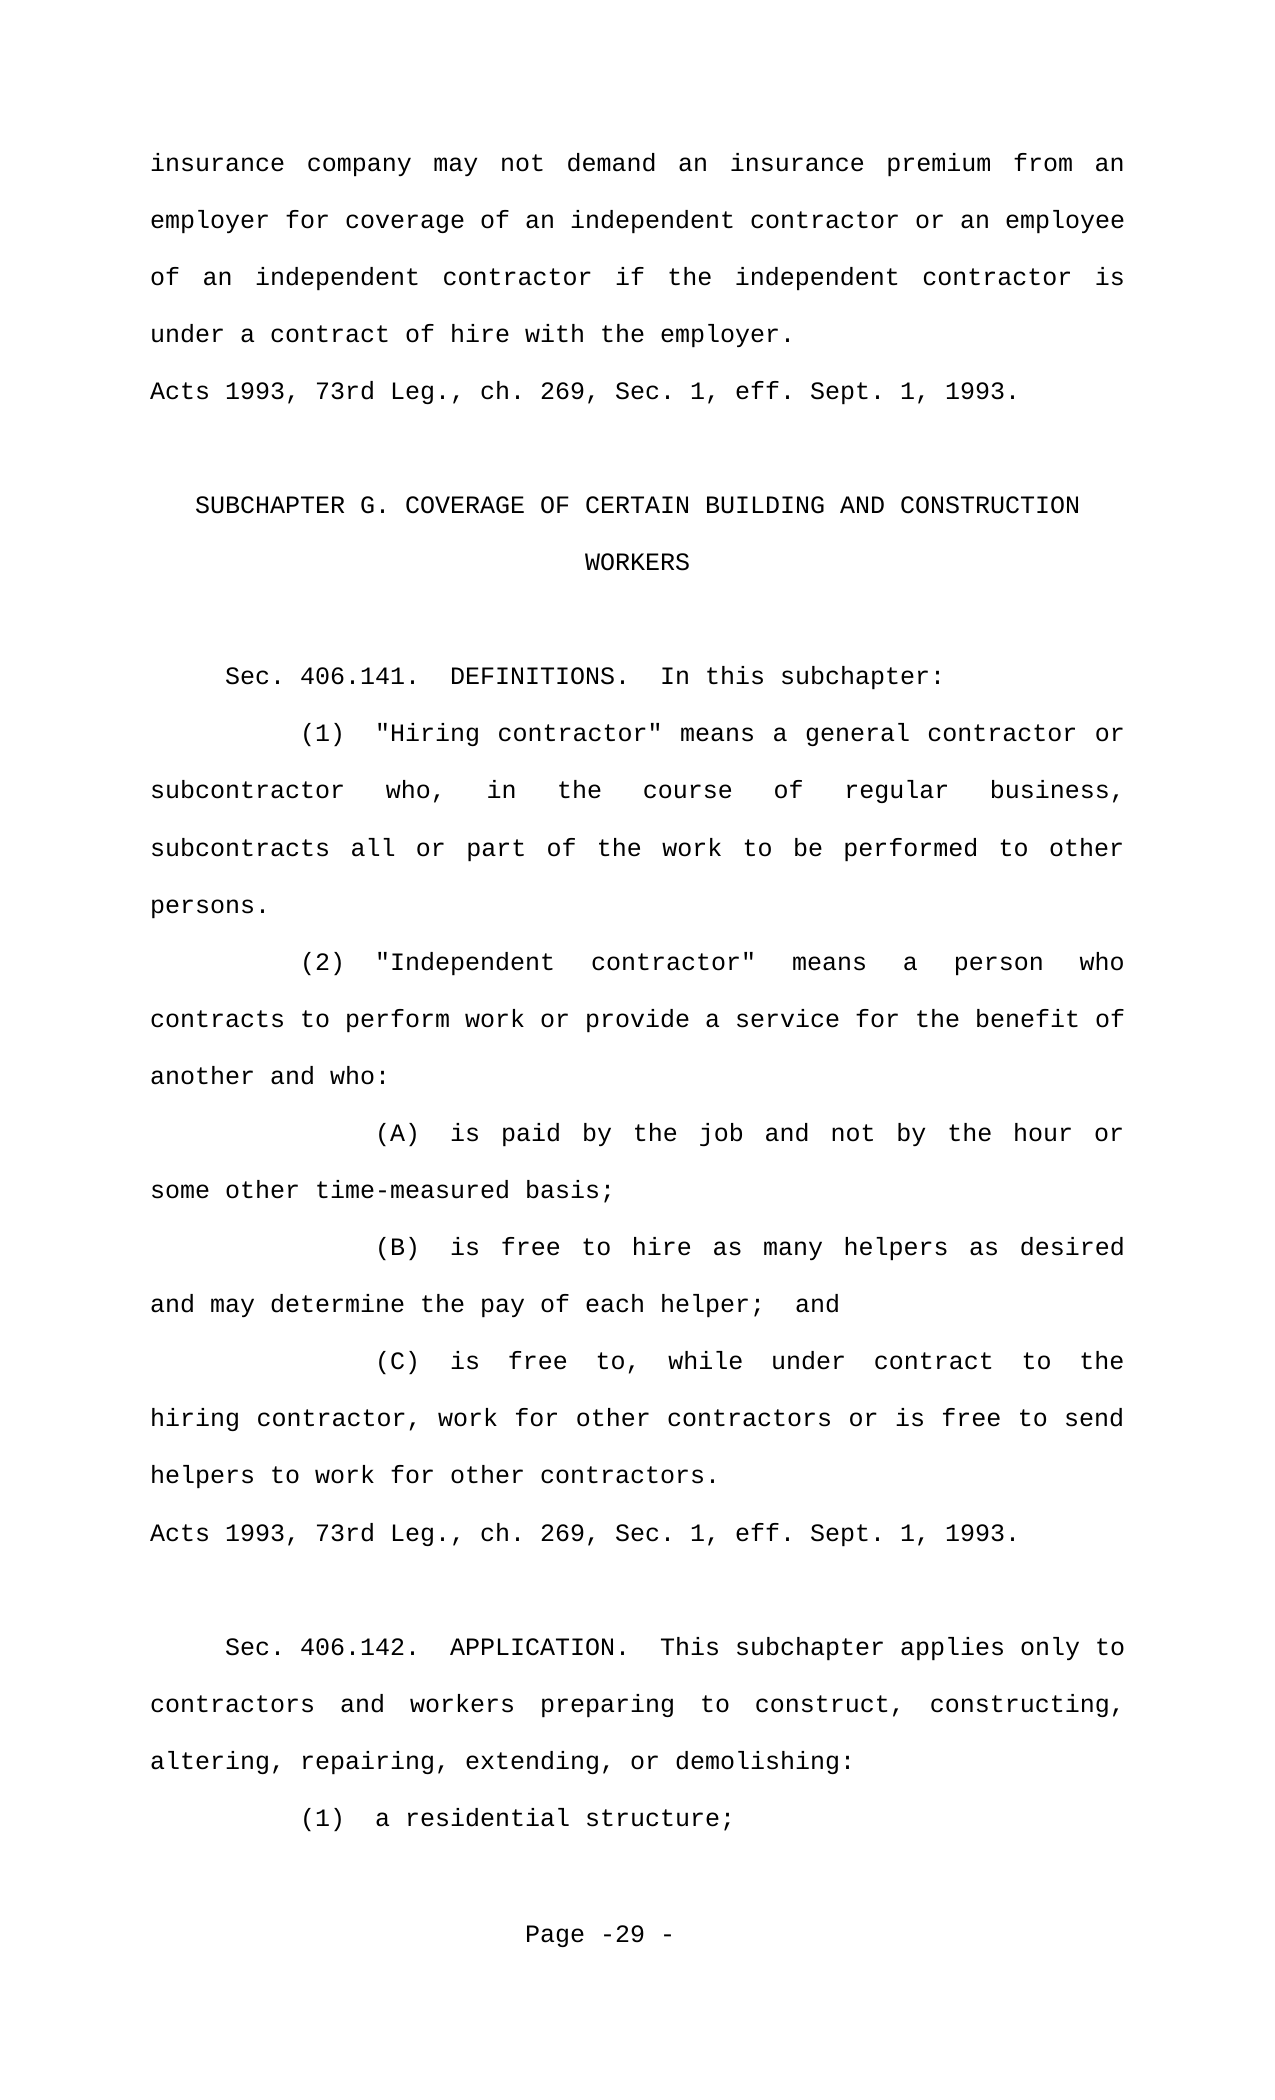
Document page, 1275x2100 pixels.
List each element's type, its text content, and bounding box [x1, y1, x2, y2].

text (2) "Independent contractor" means a person who contracts to perform work or provide a service for the benefit of another and who: [150, 949, 1125, 1092]
text (A) is paid by the job and not by the hour or some other time-measured basis; [150, 1120, 1125, 1206]
text SUBCHAPTER G. COVERAGE OF CERTAIN BUILDING AND CONSTRUCTION WORKERS [150, 492, 1125, 578]
text (B) is free to hire as many helpers as desired and may determine the pay of each helper; and [150, 1234, 1125, 1320]
text (1) "Hiring contractor" means a general contractor or subcontractor who, in the course of regular business, subcontracts all or part of the work to be performed to other persons. [150, 721, 1125, 921]
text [150, 150, 1125, 350]
text Acts 1993, 73rd Leg., ch. 269, Sec. 1, eff. Sept. 1, 1993. [150, 1520, 1125, 1548]
text Sec. 406.141. DEFINITIONS. In this subchapter: [150, 664, 1125, 692]
text (1) a residential structure; [150, 1805, 1125, 1834]
text Sec. 406.142. APPLICATION. This subchapter applies only to contractors and workers preparing to construct, constructing, altering, repairing, extending, or demolishing: [150, 1634, 1125, 1777]
text (C) is free to, while under contract to the hiring contractor, work for other contractors or is free to send helpers to work for other contractors. [150, 1349, 1125, 1491]
text Acts 1993, 73rd Leg., ch. 269, Sec. 1, eff. Sept. 1, 1993. [150, 378, 1125, 407]
